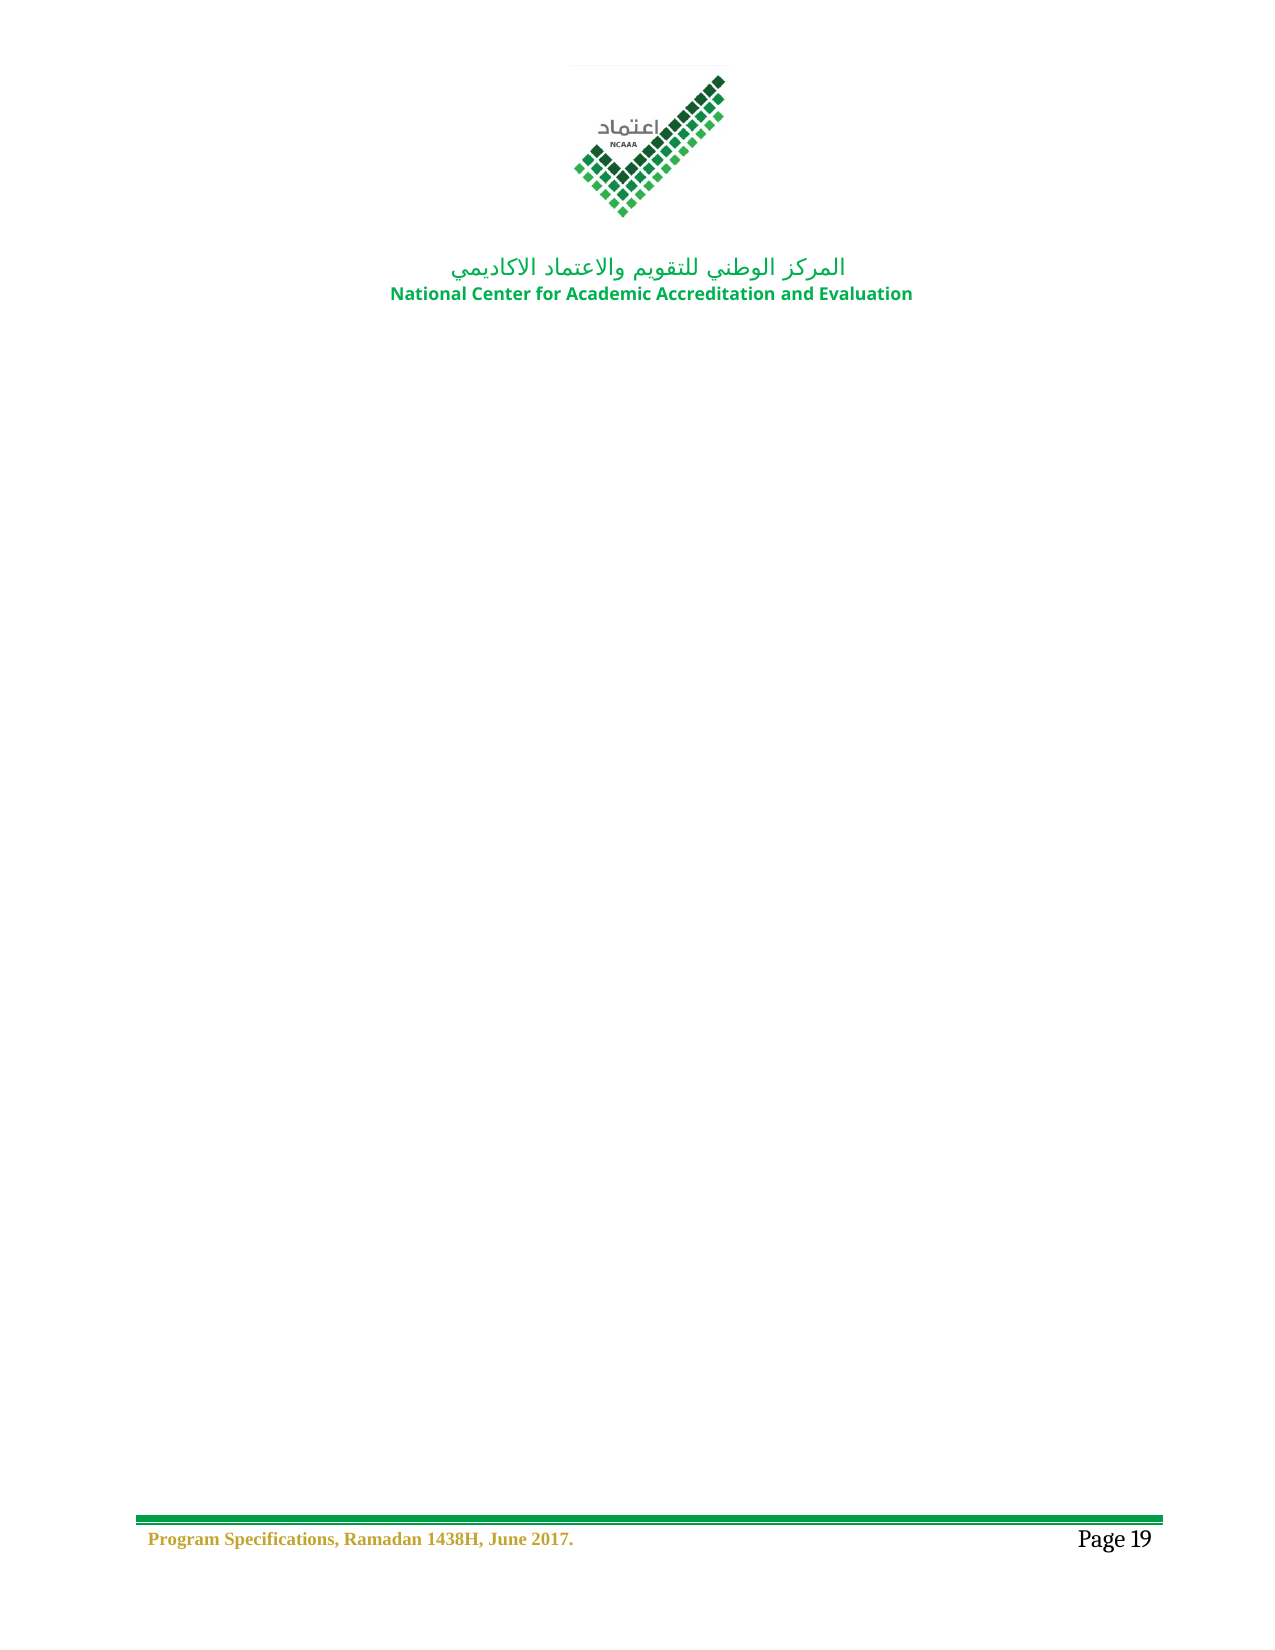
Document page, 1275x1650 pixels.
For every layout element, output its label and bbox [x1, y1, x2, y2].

picture [569, 65, 730, 226]
